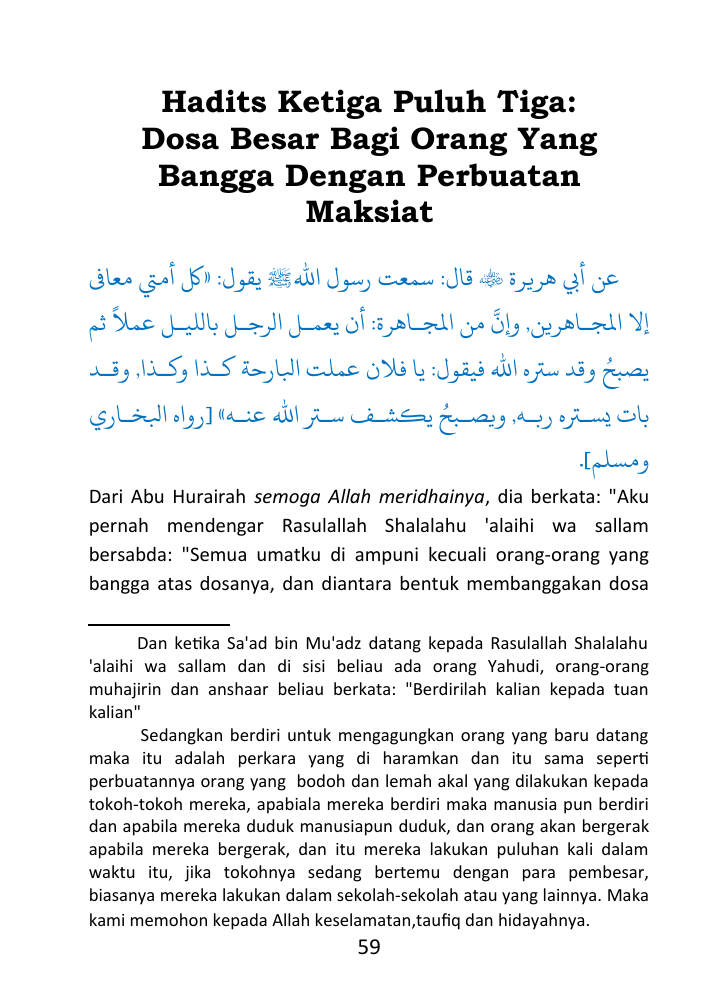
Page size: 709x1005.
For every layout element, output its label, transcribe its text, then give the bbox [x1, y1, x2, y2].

text عن أبي هريرة س قال: سمعت رسول الله ج يقول: «كل أمتي معافى إلا المجاهرين, وإنَّ من المجاهرة: أن يعمل الرجل بالليل عملاً ثم يصبحُ وقد ستره الله فيقول: يا فلان عملت البارحة كذا وكذا, وقد بات يستره ربه, ويصبحُ يكشف ستر الله عنه» [رواه البخاري ومسلم]. [88, 255, 650, 483]
text Dari Abu Hurairah semoga Allah meridhainya, dia berkata: "Aku pernah mendengar Rasulallah Shalalahu 'alaihi wa sallam bersabda: "Semua umatku di ampuni kecuali orang-orang yang bangga atas dosanya, dan diantara bentuk membanggakan dosa adalah; seseorang yang melakukan perbuatan dosa diwaktu malam lalu di pagi harinya, dan Allah telah menutupinya, dia berkata: 'Ya fulan, saya semalam melakukan ini dan itu. Malam harinya dalam keadaan Allah ditutupi dosanya namun pada pagi harinya dia sendiri yang membuka aibnya". HR Bukhari dan Muslim. [88, 483, 650, 596]
text Hadits Ketiga Puluh Tiga: Dosa Besar Bagi Orang Yang Bangga Dengan Perbuatan Maksiat [88, 83, 650, 230]
